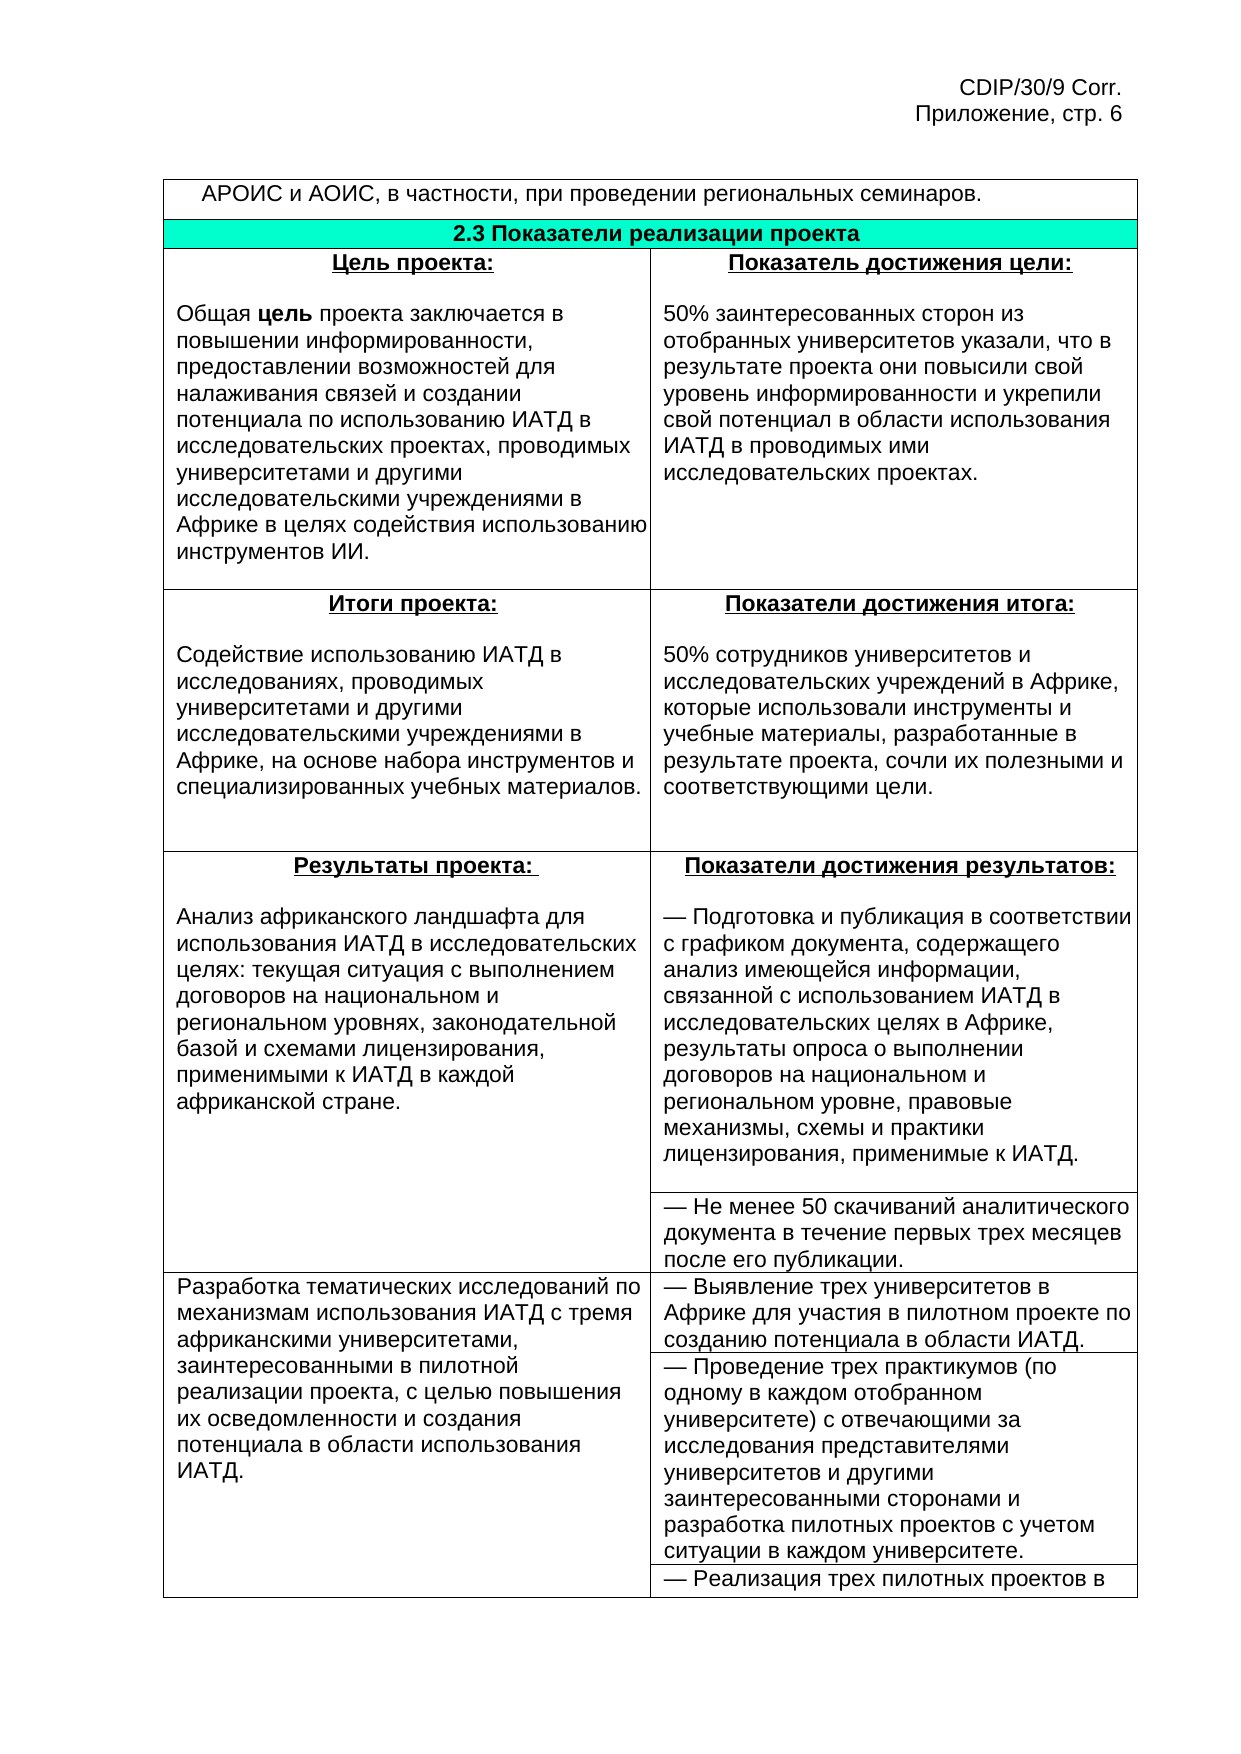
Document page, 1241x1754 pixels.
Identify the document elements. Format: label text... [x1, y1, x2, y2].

table_cell Показатели достижения результатов: — Подготовка и публикация в соответствии с графиком документа, содержащего анализ имеющейся информации, связанной с использованием ИАТД в исследовательских целях в Африке, результаты опроса о выполнении договоров на национальном и региональном уровне, правовые механизмы, схемы и практики лицензирования, применимые к ИАТД. [651, 852, 1137, 1192]
table_cell — Не менее 50 скачиваний аналитического документа в течение первых трех месяцев после его публикации. [651, 1193, 1137, 1272]
table_cell Показатель достижения цели: 50% заинтересованных сторон из отобранных университетов указали, что в результате проекта они повысили свой уровень информированности и укрепили свой потенциал в области использования ИАТД в проводимых ими исследовательских проектах. [651, 249, 1137, 589]
table_cell Цель проекта: Общая цель проекта заключается в повышении информированности, предоставлении возможностей для налаживания связей и создании потенциала по использованию ИАТД в исследовательских проектах, проводимых университетами и другими исследовательскими учреждениями в Африке в целях содействия использованию инструментов ИИ. [164, 249, 650, 589]
table_cell Показатели достижения итога: 50% сотрудников университетов и исследовательских учреждений в Африке, которые использовали инструменты и учебные материалы, разработанные в результате проекта, сочли их полезными и соответствующими цели. [651, 590, 1137, 851]
table_cell — Проведение трех практикумов (по одному в каждом отобранном университете) с отвечающими за исследования представителями университетов и другими заинтересованными сторонами и разработка пилотных проектов с учетом ситуации в каждом университете. [651, 1353, 1137, 1564]
table_cell Итоги проекта: Содействие использованию ИАТД в исследованиях, проводимых университетами и другими исследовательскими учреждениями в Африке, на основе набора инструментов и специализированных учебных материалов. [164, 590, 650, 851]
table_cell 2.3 Показатели реализации проекта [164, 220, 1137, 248]
table_cell Разработка тематических исследований по механизмам использования ИАТД с тремя африканскими университетами, заинтересованными в пилотной реализации проекта, с целью повышения их осведомленности и создания потенциала в области использования ИАТД. [164, 1273, 650, 1597]
table_cell — Выявление трех университетов в Африке для участия в пилотном проекте по созданию потенциала в области ИАТД. [651, 1273, 1137, 1352]
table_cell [651, 1565, 1137, 1597]
table_cell Результаты проекта: Анализ африканского ландшафта для использования ИАТД в исследовательских целях: текущая ситуация с выполнением договоров на национальном и региональном уровнях, законодательной базой и схемами лицензирования, применимыми к ИАТД в каждой африканской стране. [164, 852, 650, 1272]
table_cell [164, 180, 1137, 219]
